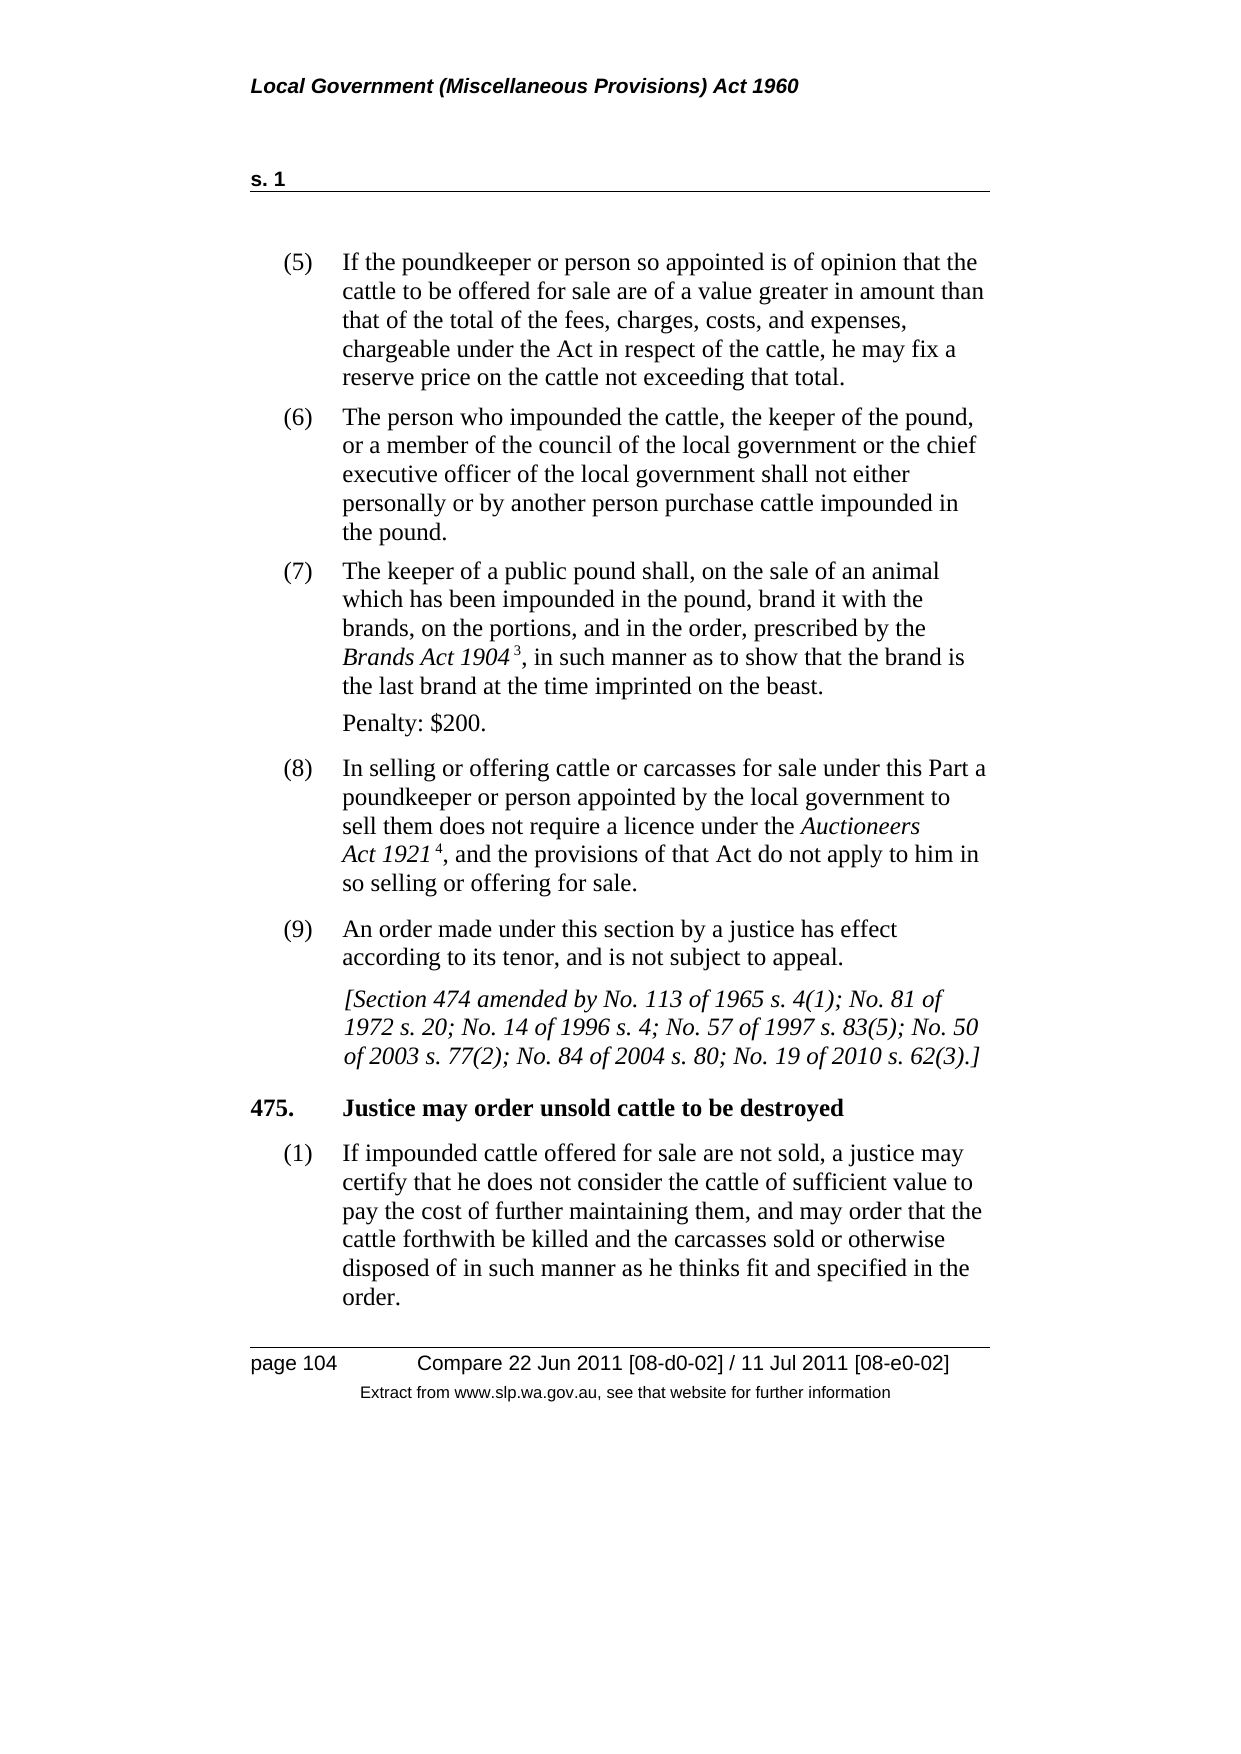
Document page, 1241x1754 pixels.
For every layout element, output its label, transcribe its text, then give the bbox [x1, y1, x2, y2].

text [Section 474 amended by No. 113 of 1965 s. 4(1); No. 81 of 1972 s. 20; No. 14 of 1996 s. 4; No. 57 of 1997 s. 83(5); No. 50 of 2003 s. 77(2); No. 84 of 2004 s. 80; No. 19 of 2010 s. 62(3).] [250, 984, 990, 1070]
text (6) The person who impounded the cattle, the keeper of the pound, or a member of the council of the local government or the chief executive officer of the local government shall not either personally or by another person purchase cattle impounded in the pound. [250, 402, 990, 545]
subtitle 475. Justice may order unsold cattle to be destroyed [250, 1093, 990, 1122]
text (9) An order made under this section by a justice has effect according to its tenor, and is not subject to appeal. [250, 914, 990, 971]
text (8) In selling or offering cattle or carcasses for sale under this Part a poundkeeper or person appointed by the local government to sell them does not require a licence under the Auctioneers Act 1921 4, and the provisions of that Act do not apply to him in so selling or offering for sale. [250, 753, 990, 897]
text (5) If the poundkeeper or person so appointed is of opinion that the cattle to be offered for sale are of a value greater in amount than that of the total of the fees, charges, costs, and expenses, chargeable under the Act in respect of the cattle, he may fix a reserve price on the cattle not exceeding that total. [250, 247, 990, 391]
text (7) The keeper of a public pound shall, on the sale of an animal which has been impounded in the pound, brand it with the brands, on the portions, and in the order, prescribed by the Brands Act 1904 3, in such manner as to show that the brand is the last brand at the time imprinted on the beast. [250, 556, 990, 699]
text Penalty: $200. [250, 708, 990, 737]
text (1) If impounded cattle offered for sale are not sold, a justice may certify that he does not consider the cattle of sufficient value to pay the cost of further maintaining them, and may order that the cattle forthwith be killed and the carcasses sold or otherwise disposed of in such manner as he thinks fit and specified in the order. [250, 1138, 990, 1311]
